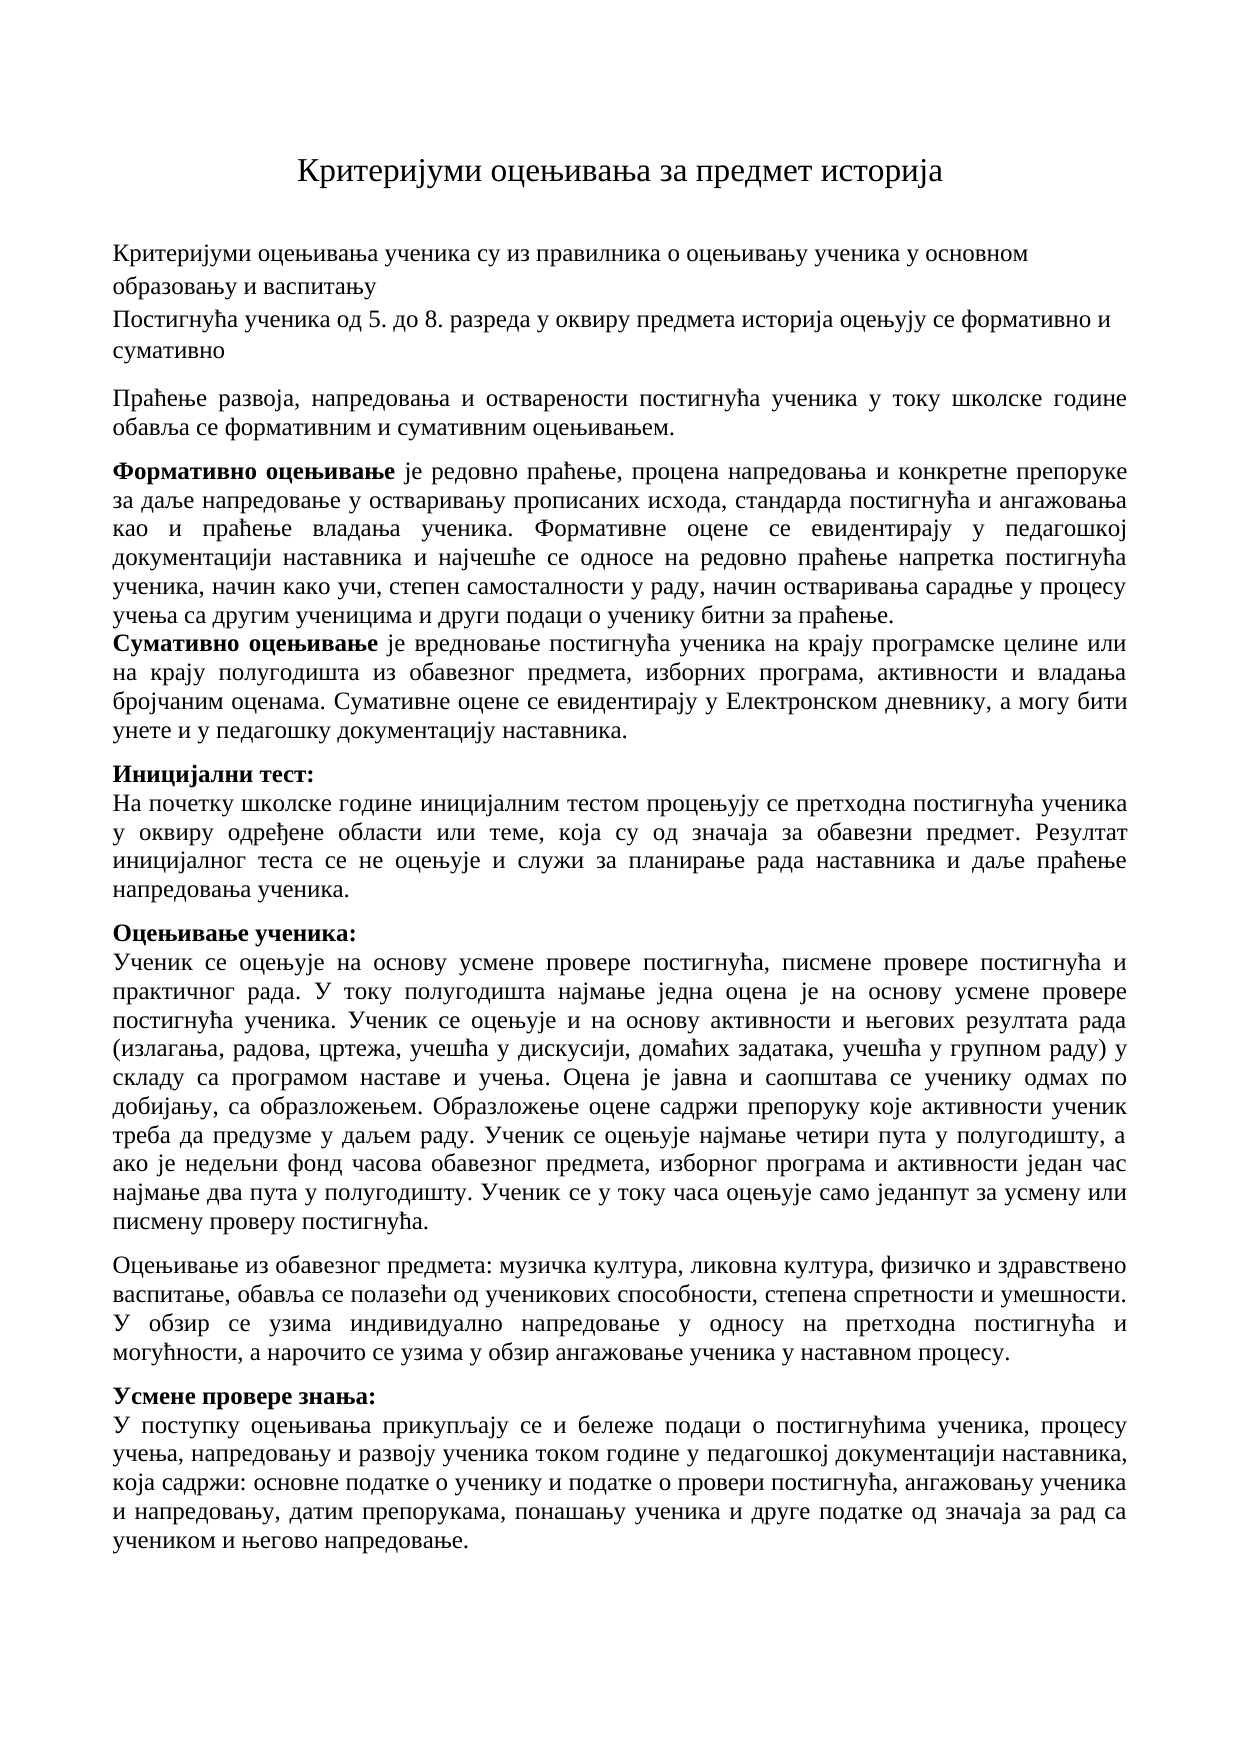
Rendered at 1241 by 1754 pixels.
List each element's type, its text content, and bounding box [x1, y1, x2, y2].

text Критеријуми оцењивања ученика су из правилника о оцењивању ученика у основном образовању и васпитању [112, 238, 1128, 300]
text Критеријуми оцењивања за предмет историја [112, 150, 1128, 188]
text Сумативно оцењивање је вредновање постигнућа ученика на крају програмске целине или на крају полугодишта из обавезног предмета, изборних програма, активности и владања бројчаним оценама. Сумативне оцене се евидентирају у Електронском дневнику, а могу бити унете и у педагошку документацију наставника. [112, 628, 1128, 743]
text Ученик се оцењује на основу усмене провере постигнућа, писмене провере постигнућа и практичног рада. У току полугодишта најмање једна оцена је на основу усмене провере постигнућа ученика. Ученик се оцењује и на основу активности и његових резултата рада (излагања, радова, цртежа, учешћа у дискусији, домаћих задатака, учешћа у групном раду) у складу са програмом наставе и учења. Оцена је јавна и саопштава се ученику одмах по добијању, са образложењем. Образложење оцене садржи препоруку које активности ученик треба да предузме у даљем раду. Ученик се оцењује најмање четири пута у полугодишту, а ако је недељни фонд часова обавезног предмета, изборног програма и активности један час најмање два пута у полугодишту. Ученик се у току часа оцењује само једанпут за усмену или писмену проверу постигнућа. [112, 947, 1128, 1235]
text Оцењивање ученика: [112, 918, 1128, 947]
text Постигнућа ученика од 5. до 8. разреда у оквиру предмета историја оцењују се формативно и сумативно [112, 304, 1128, 364]
text У поступку оцењивања прикупљају се и бележе подаци о постигнућима ученика, процесу учења, напредовању и развоју ученика током године у педагошкој документацији наставника, која садржи: основне податке о ученику и податке о провери постигнућа, ангажовању ученика и напредовању, датим препорукама, понашању ученика и друге податке од значаја за рад са учеником и његово напредовање. [112, 1410, 1128, 1553]
text Оцењивање из обавезног предмета: музичка култура, ликовна култура, физичко и здравствено васпитање, обавља се полазећи од ученикових способности, степена спретности и умешности. У обзир се узима индивидуално напредовање у односу на претходна постигнућа и могућности, а нарочито се узима у обзир ангажовање ученика у наставном процесу. [112, 1250, 1128, 1365]
text Иницијални тест: [112, 759, 1128, 788]
text На почетку школске године иницијалним тестом процењују се претходна постигнућа ученика у оквиру одређене области или теме, која су од значаја за обавезни предмет. Резултат иницијалног теста се не оцењује и служи за планирање рада наставника и даље праћење напредовања ученика. [112, 788, 1128, 903]
text Праћење развоја, напредовања и остварености постигнућа ученика у току школске године обавља се формативним и сумативним оцењивањем. [112, 383, 1128, 440]
text Формативно оцењивање је редовно праћење, процена напредовања и конкретне препоруке за даље напредовање у остваривању прописаних исхода, стандарда постигнућа и ангажовања као и праћење владања ученика. Формативне оцене се евидентирају у педагошкој документацији наставника и најчешће се односе на редовно праћење напретка постигнућа ученика, начин како учи, степен самосталности у раду, начин остваривања сарадње у процесу учења са другим ученицима и други подаци о ученику битни за праћење. [112, 456, 1128, 628]
text Усмене провере знања: [112, 1381, 1128, 1410]
